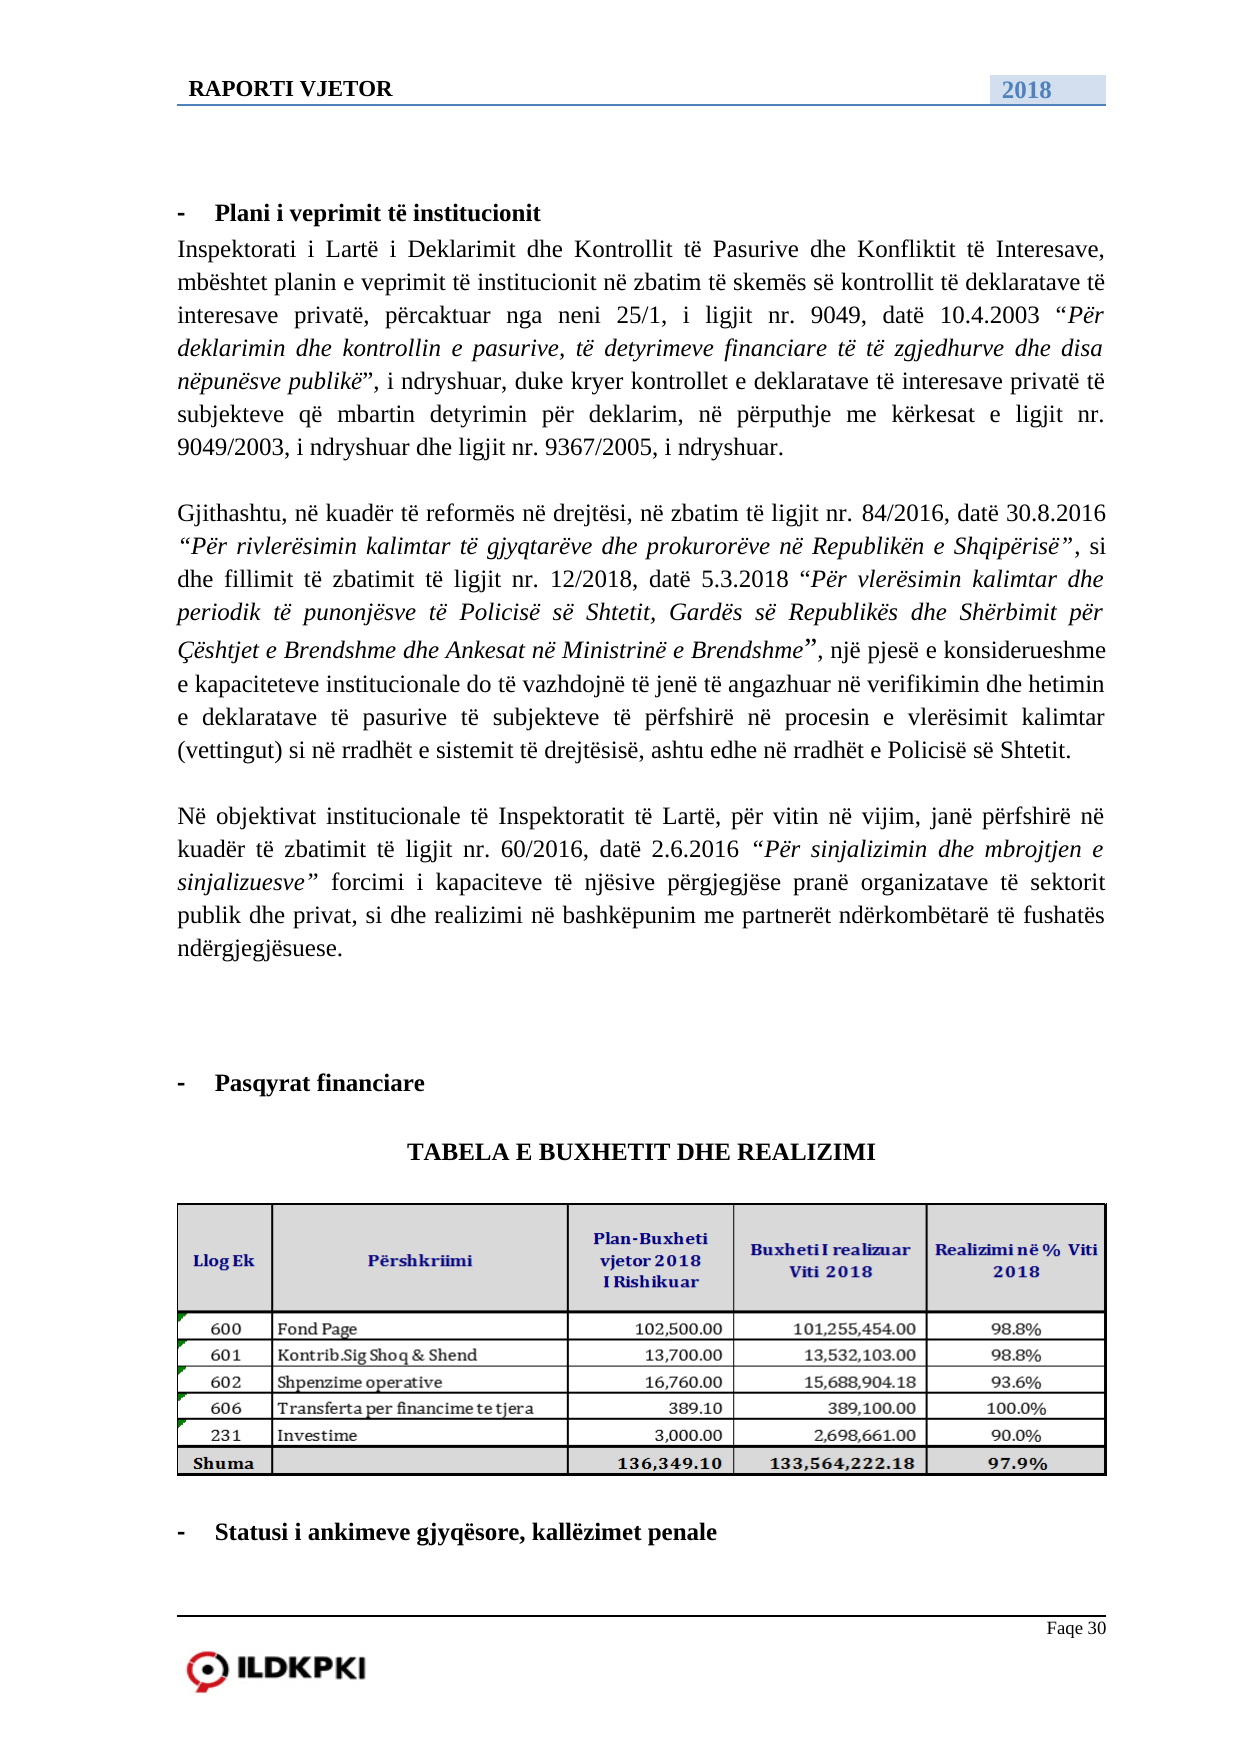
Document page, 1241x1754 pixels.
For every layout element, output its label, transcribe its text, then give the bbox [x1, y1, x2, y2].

list Statusi i ankimeve gjyqësore, kallëzimet penale [177, 1513, 1106, 1548]
text Inspektorati i Lartë i Deklarimit dhe Kontrollit të Pasurive dhe Konfliktit të Interesave, mbështet planin e veprimit të institucionit në zbatim të skemës së kontrollit të deklaratave të interesave privatë, përcaktuar nga neni 25/1, i ligjit nr. 9049, datë 10.4.2003 “Për deklarimin dhe kontrollin e pasurive, të detyrimeve financiare të të zgjedhurve dhe disa nëpunësve publikë”, i ndryshuar, duke kryer kontrollet e deklaratave të interesave privatë të subjekteve që mbartin detyrimin për deklarim, në përputhje me kërkesat e ligjit nr. 9049/2003, i ndryshuar dhe ligjit nr. 9367/2005, i ndryshuar. [177, 234, 1106, 461]
picture [177, 1203, 1108, 1477]
text TABELA E BUXHETIT DHE REALIZIMI [177, 1137, 1106, 1166]
text Në objektivat institucionale të Inspektoratit të Lartë, për vitin në vijim, janë përfshirë në kuadër të zbatimit të ligjit nr. 60/2016, datë 2.6.2016 “Për sinjalizimin dhe mbrojtjen e sinjalizuesve” forcimi i kapaciteve të njësive përgjegjëse pranë organizatave të sektorit publik dhe privat, si dhe realizimi në bashkëpunim me partnerët ndërkombëtarë të fushatës ndërgjegjësuese. [177, 801, 1106, 962]
list Pasqyrat financiare [177, 1065, 1106, 1099]
list Plani i veprimit të institucionit [177, 195, 1106, 229]
text Gjithashtu, në kuadër të reformës në drejtësi, në zbatim të ligjit nr. 84/2016, datë 30.8.2016 “Për rivlerësimin kalimtar të gjyqtarëve dhe prokurorëve në Republikën e Shqipërisë”, si dhe fillimit të zbatimit të ligjit nr. 12/2018, datë 5.3.2018 “Për vlerësimin kalimtar dhe periodik të punonjësve të Policisë së Shtetit, Gardës së Republikës dhe Shërbimit për Çështjet e Brendshme dhe Ankesat në Ministrinë e Brendshme”, një pjesë e konsiderueshme e kapaciteteve institucionale do të vazhdojnë të jenë të angazhuar në verifikimin dhe hetimin e deklaratave të pasurive të subjekteve të përfshirë në procesin e vlerësimit kalimtar (vettingut) si në rradhët e sistemit të drejtësisë, ashtu edhe në rradhët e Policisë së Shtetit. [177, 498, 1106, 764]
picture [177, 1638, 374, 1698]
